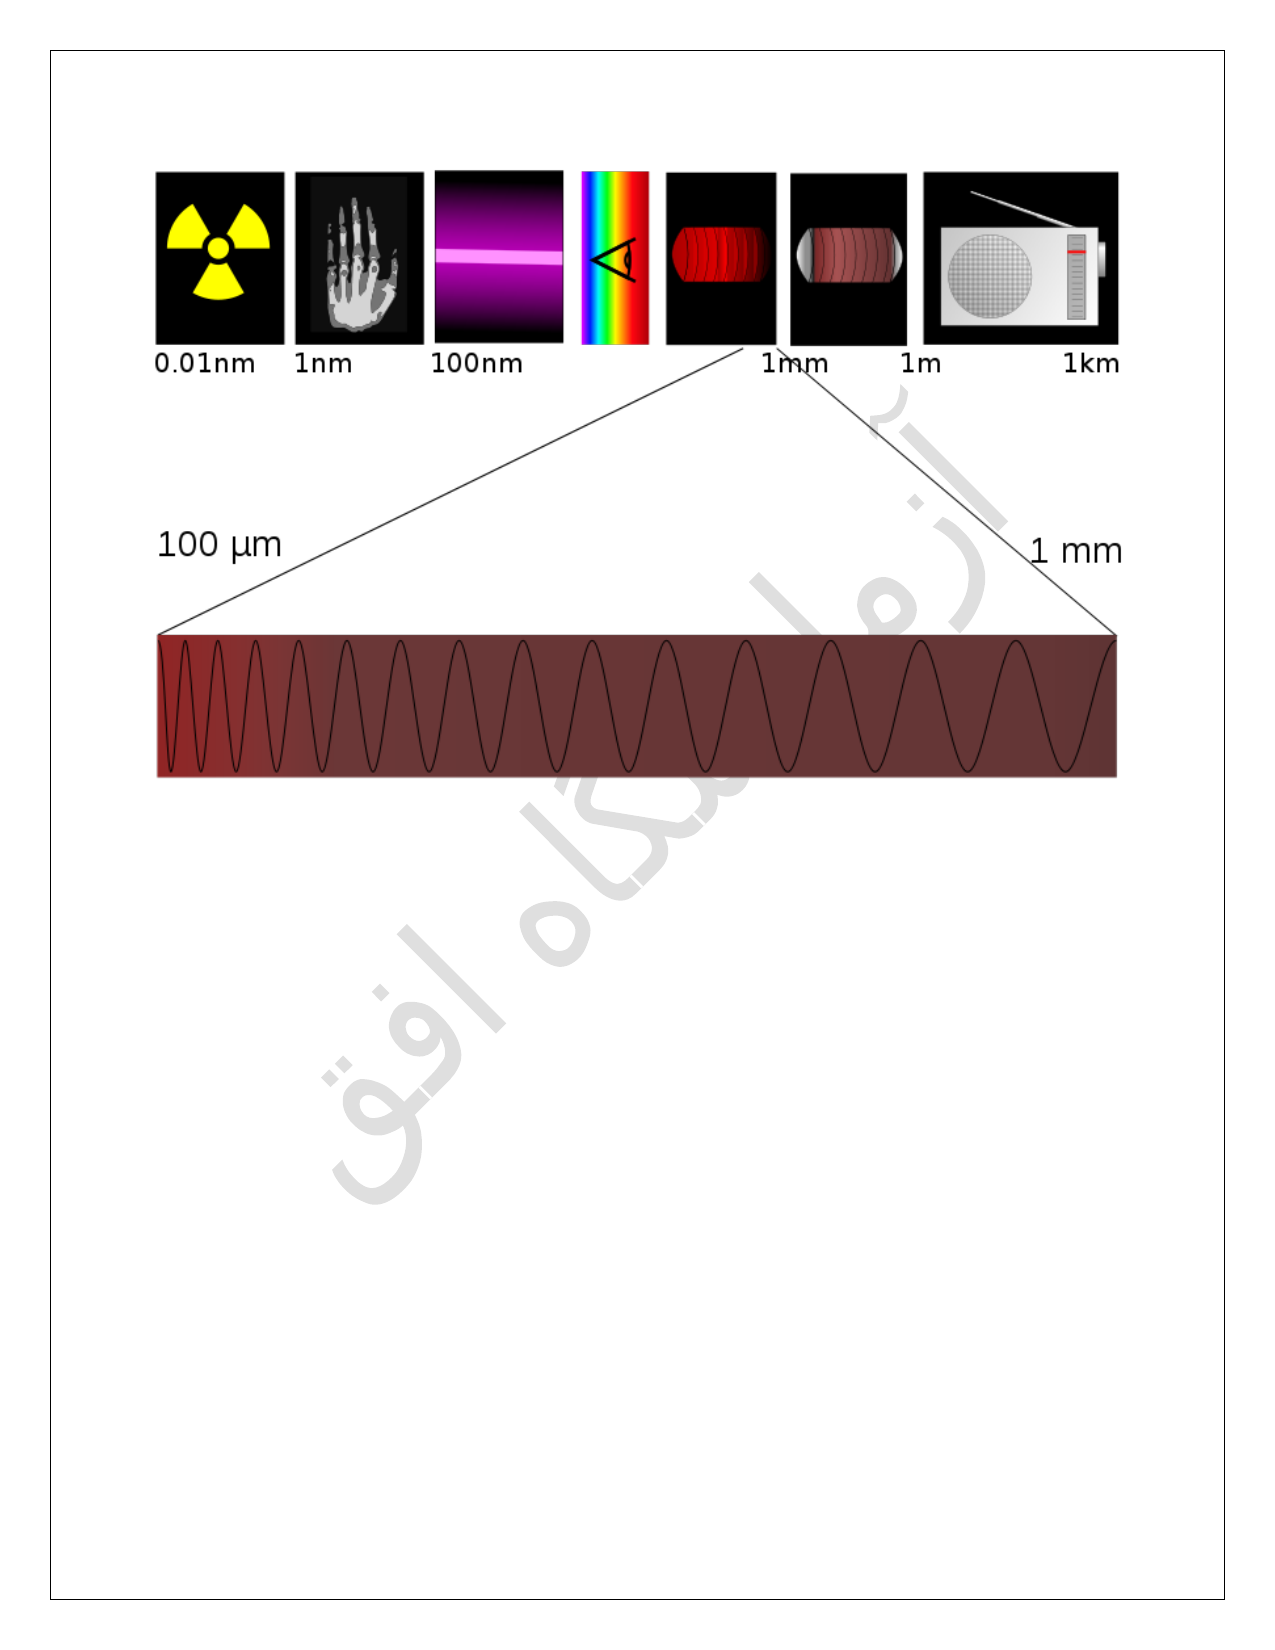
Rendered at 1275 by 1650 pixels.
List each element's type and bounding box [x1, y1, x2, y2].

picture [150, 103, 1125, 790]
